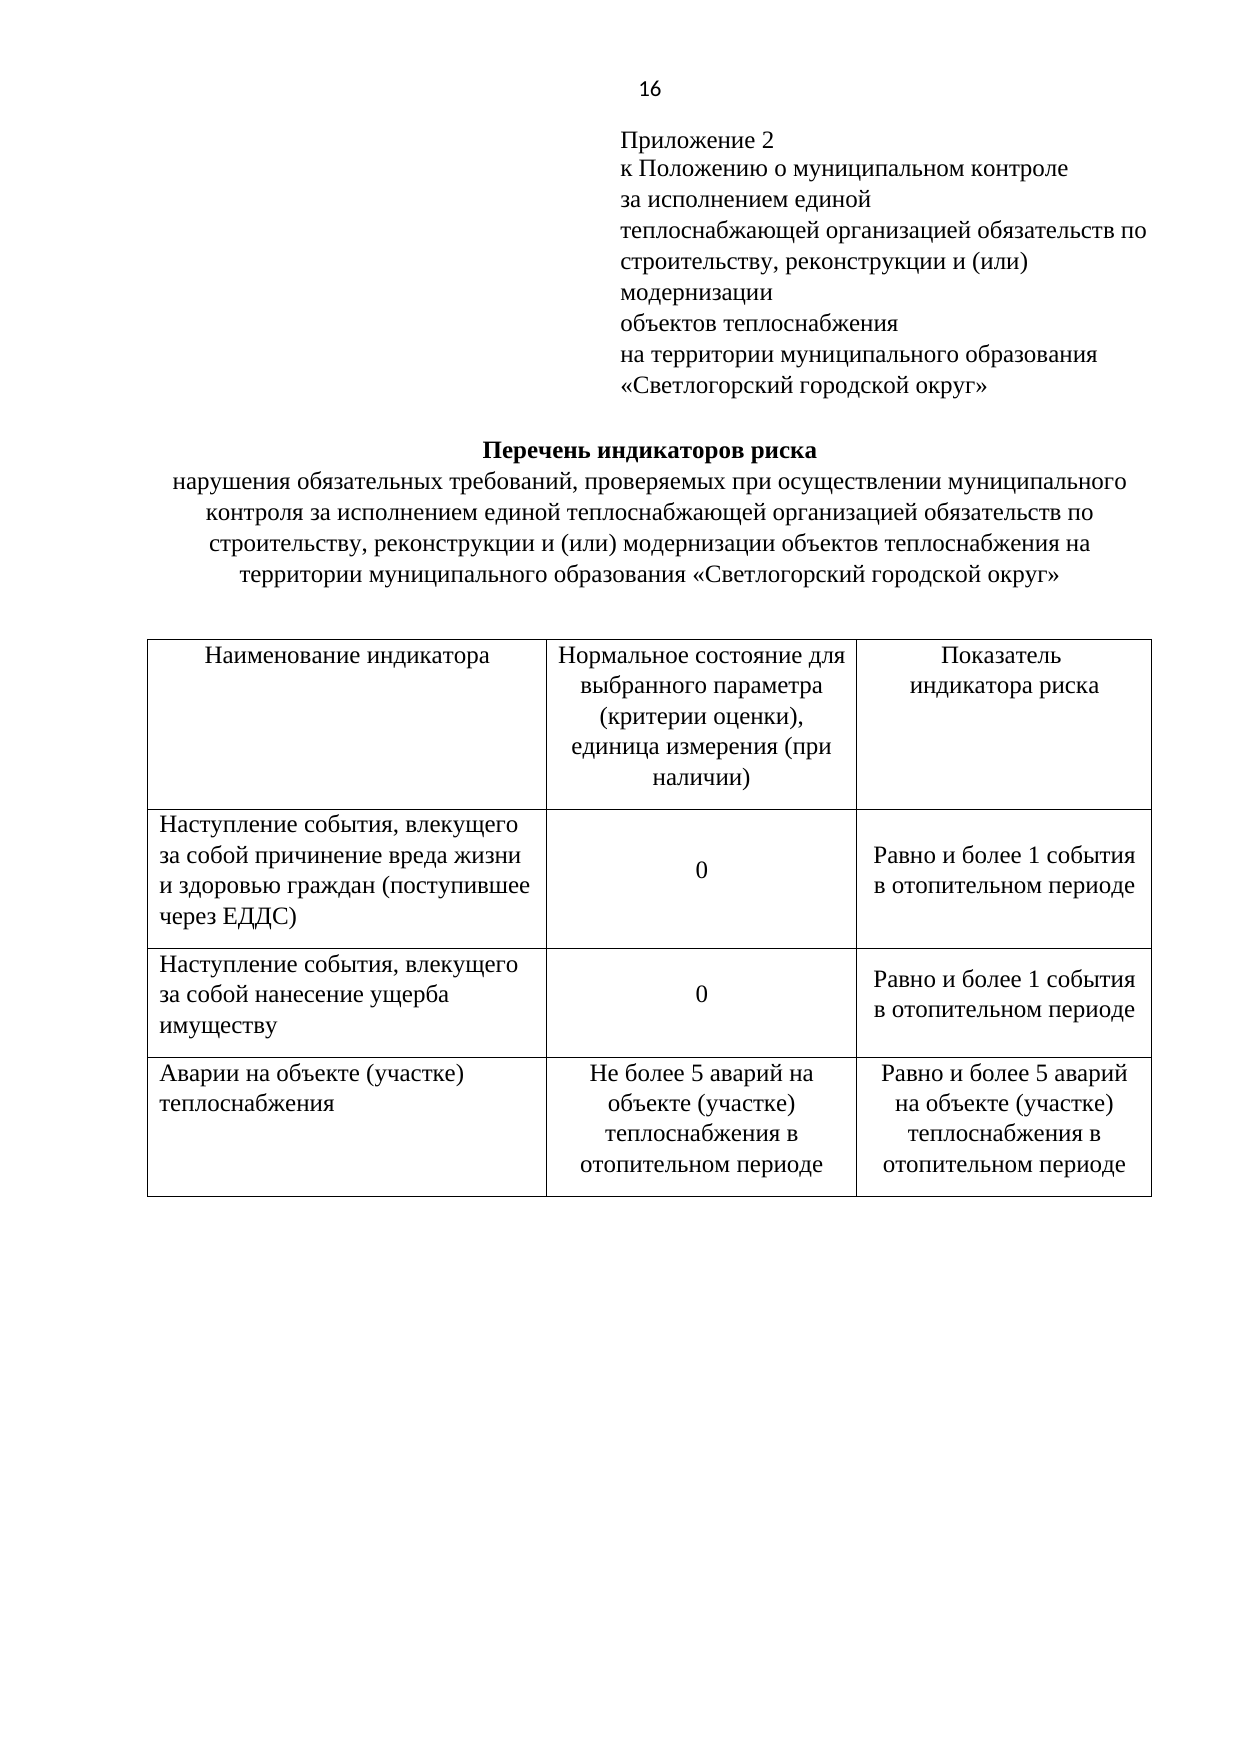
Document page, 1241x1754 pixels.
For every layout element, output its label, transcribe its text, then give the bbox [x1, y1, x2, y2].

text к Положению о муниципальном контроле [148, 153, 1152, 182]
table_cell Наступление события, влекущего за собой причинение вреда жизни и здоровью граждан (поступившее через ЕДДС) [148, 810, 546, 948]
text за исполнением единой [148, 184, 1152, 213]
table_cell 0 [547, 949, 856, 1057]
table_cell 0 [547, 810, 856, 948]
text Приложение 2 [620, 130, 1152, 153]
table_cell Аварии на объекте (участке) теплоснабжения [148, 1058, 546, 1196]
text теплоснабжающей организацией обязательств по строительству, реконструкции и (или) модернизации [620, 215, 1152, 306]
table_cell Не более 5 аварий на объекте (участке) теплоснабжения в отопительном периоде [547, 1058, 856, 1196]
table_header Нормальное состояние для выбранного параметра (критерии оценки), единица измерения (при наличии) [547, 640, 856, 808]
text нарушения обязательных требований, проверяемых при осуществлении муниципального контроля за исполнением единой теплоснабжающей организацией обязательств по строительству, реконструкции и (или) модернизации объектов теплоснабжения на территории муниципального образования «Светлогорский городской округ» [148, 466, 1152, 588]
table_cell Наступление события, влекущего за собой нанесение ущерба имуществу [148, 949, 546, 1057]
table_header Наименование индикатора [148, 640, 546, 808]
text Перечень индикаторов риска [148, 435, 1152, 463]
text объектов теплоснабжения [148, 308, 1152, 337]
table_cell Равно и более 5 аварий на объекте (участке) теплоснабжения в отопительном периоде [857, 1058, 1151, 1196]
table_header Показатель индикатора риска [857, 640, 1151, 808]
text на территории муниципального образования «Светлогорский городской округ» [620, 339, 1152, 399]
table_cell Равно и более 1 события в отопительном периоде [857, 810, 1151, 948]
table_cell Равно и более 1 события в отопительном периоде [857, 949, 1151, 1057]
